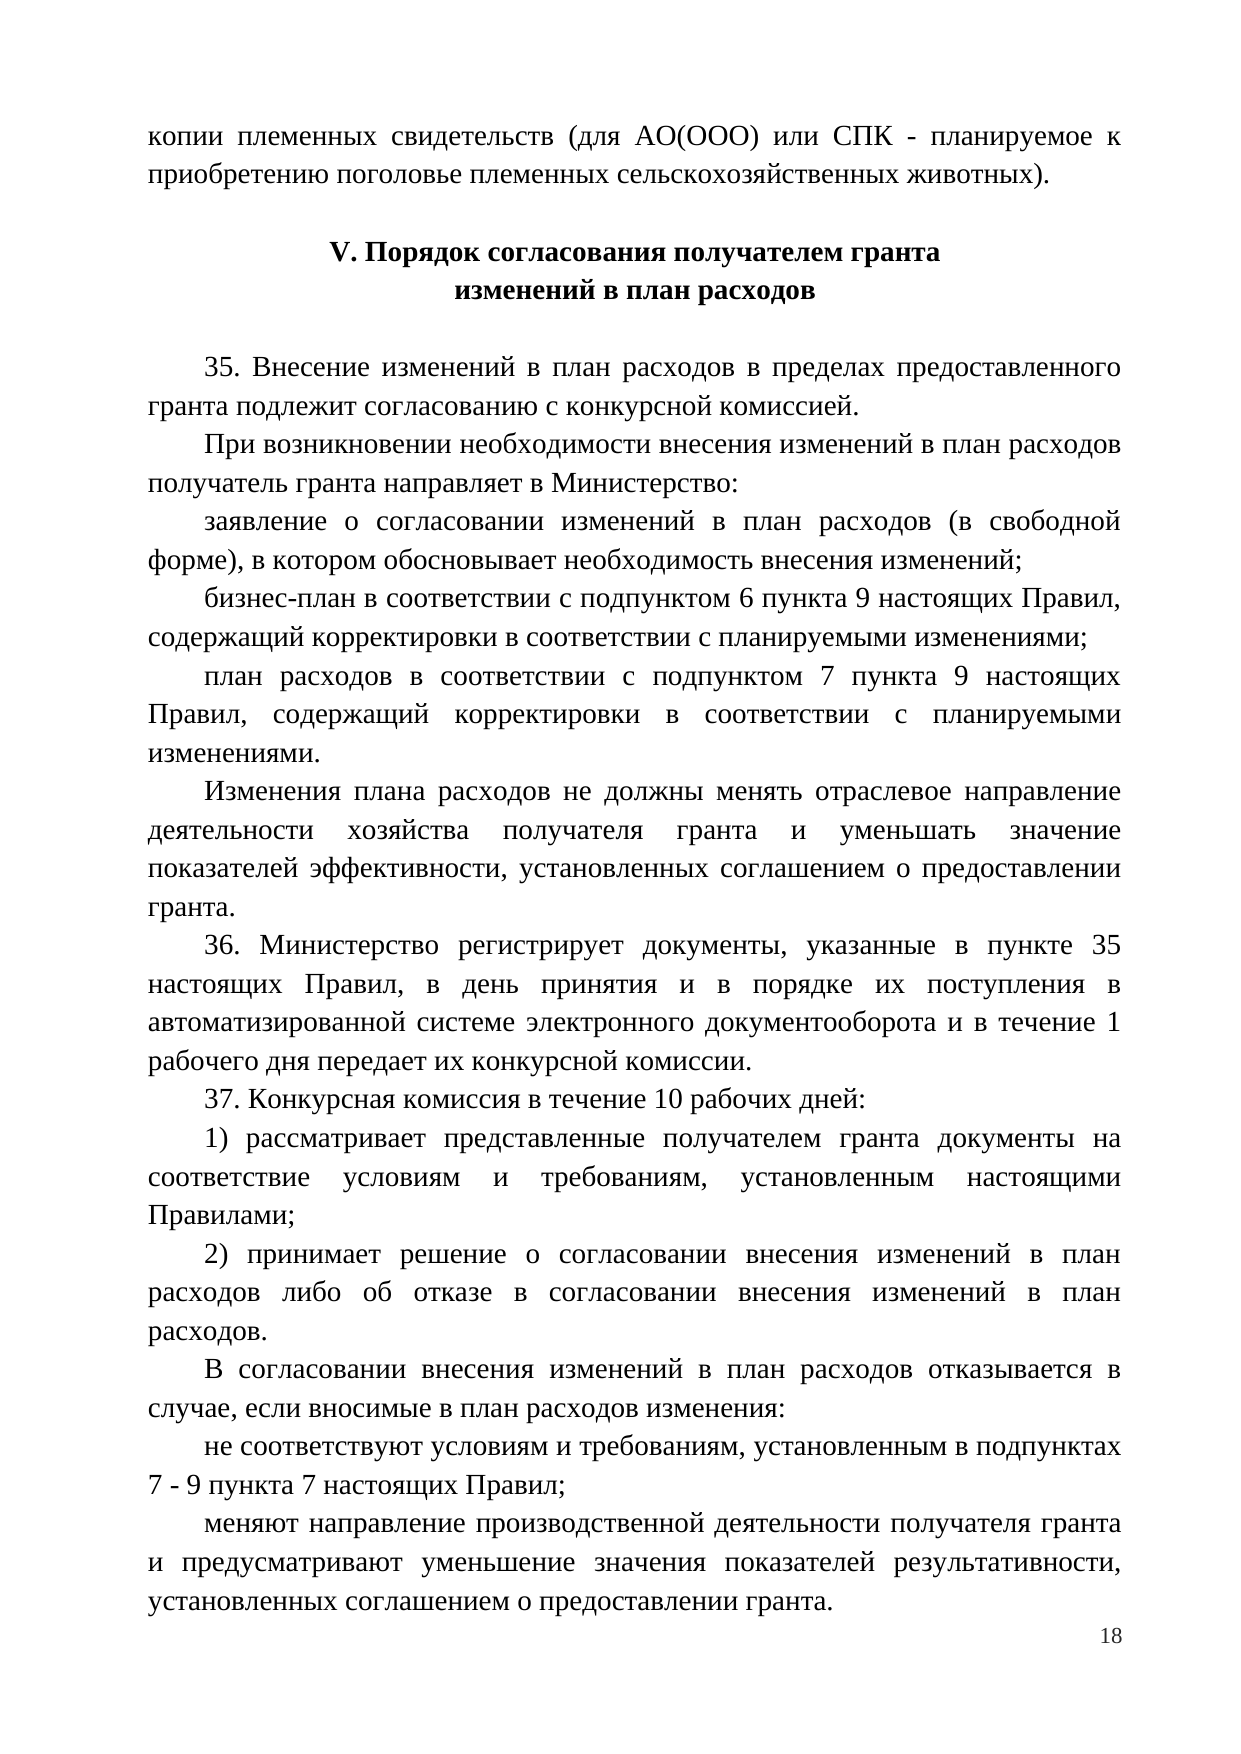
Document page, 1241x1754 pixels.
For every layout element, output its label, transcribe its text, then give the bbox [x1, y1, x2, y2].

text заявление о согласовании изменений в план расходов (в свободной форме), в котором обосновывает необходимость внесения изменений; [148, 503, 1122, 576]
text не соответствуют условиям и требованиям, установленным в подпунктах 7 - 9 пункта 7 настоящих Правил; [148, 1428, 1122, 1501]
text При возникновении необходимости внесения изменений в план расходов получатель гранта направляет в Министерство: [148, 426, 1122, 498]
text меняют направление производственной деятельности получателя гранта и предусматривают уменьшение значения показателей результативности, установленных соглашением о предоставлении гранта. [148, 1506, 1122, 1616]
text бизнес-план в соответствии с подпунктом 6 пункта 9 настоящих Правил, содержащий корректировки в соответствии с планируемыми изменениями; [148, 581, 1122, 653]
text 37. Конкурсная комиссия в течение 10 рабочих дней: [148, 1082, 1122, 1115]
text 1) рассматривает представленные получателем гранта документы на соответствие условиям и требованиям, установленным настоящими Правилами; [148, 1120, 1122, 1231]
text план расходов в соответствии с подпунктом 7 пункта 9 настоящих Правил, содержащий корректировки в соответствии с планируемыми изменениями. [148, 658, 1122, 768]
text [148, 118, 1122, 190]
text В согласовании внесения изменений в план расходов отказывается в случае, если вносимые в план расходов изменения: [148, 1351, 1122, 1423]
text V. Порядок согласования получателем гранта [148, 234, 1122, 267]
text Изменения плана расходов не должны менять отраслевое направление деятельности хозяйства получателя гранта и уменьшать значение показателей эффективности, установленных соглашением о предоставлении гранта. [148, 773, 1122, 922]
text 35. Внесение изменений в план расходов в пределах предоставленного гранта подлежит согласованию с конкурсной комиссией. [148, 349, 1122, 421]
text 36. Министерство регистрирует документы, указанные в пункте 35 настоящих Правил, в день принятия и в порядке их поступления в автоматизированной системе электронного документооборота и в течение 1 рабочего дня передает их конкурсной комиссии. [148, 927, 1122, 1077]
text изменений в план расходов [148, 272, 1122, 306]
text 2) принимает решение о согласовании внесения изменений в план расходов либо об отказе в согласовании внесения изменений в план расходов. [148, 1236, 1122, 1346]
